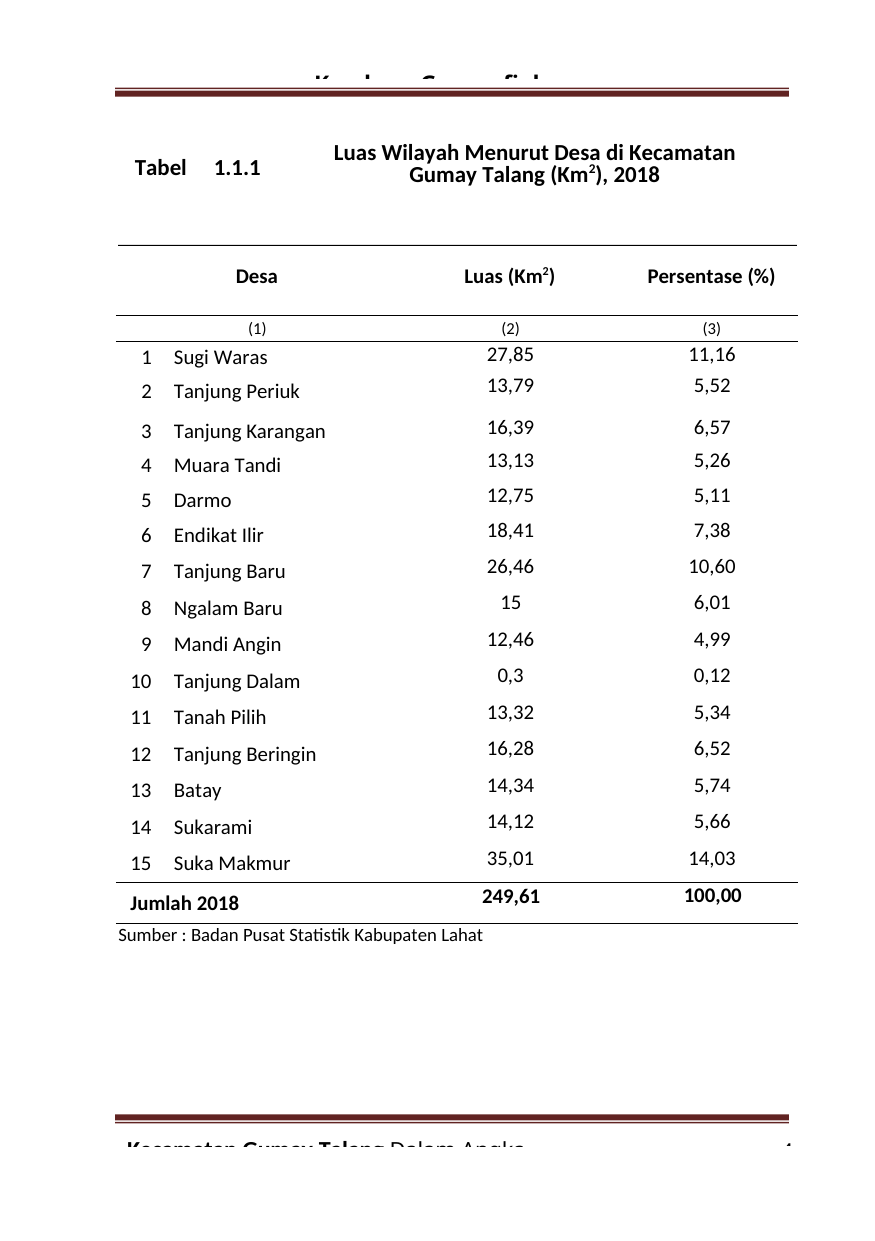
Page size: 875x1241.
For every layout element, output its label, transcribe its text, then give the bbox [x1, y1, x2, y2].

table_cell 5 Darmo [116, 482, 404, 517]
table_cell [163, 409, 404, 428]
table_cell [116, 409, 163, 428]
table_cell 7,38 [611, 517, 797, 552]
table_cell 26,46 [404, 553, 611, 589]
table_cell 10 Tanjung Dalam [116, 662, 404, 698]
table_cell 2 [116, 373, 163, 409]
text Sumber : Badan Pusat Statistik Kabupaten Lahat [118, 924, 868, 947]
table_cell 6,57 [611, 428, 797, 447]
table_cell 100,00 [611, 883, 797, 923]
text Gumay Talang (Km2), 2018 [409, 166, 868, 187]
table_header (1) [163, 316, 404, 341]
table_cell 8 Ngalam Baru [116, 589, 404, 625]
table_cell 5,52 [611, 373, 797, 409]
table_cell 0,12 [611, 662, 797, 698]
table_cell Tanjung Periuk [163, 373, 404, 409]
table_cell 18,41 [404, 517, 611, 552]
table_cell 14 Sukarami [116, 808, 404, 844]
table_cell 13,32 [404, 698, 611, 734]
table_cell 14,12 [404, 808, 611, 844]
table_cell 4 Muara Tandi [116, 447, 404, 482]
table_cell [404, 409, 611, 428]
table_cell 7 Tanjung Baru [116, 553, 404, 589]
table_cell 6,01 [611, 589, 797, 625]
table_cell 3 Tanjung Karangan [116, 428, 404, 447]
table_cell 5,74 [611, 771, 797, 807]
table_cell 249,61 [404, 883, 611, 923]
table_cell 9 Mandi Angin [116, 625, 404, 662]
table_cell 11,16 [611, 342, 797, 372]
table_cell 11 Tanah Pilih [116, 698, 404, 734]
table_cell 35,01 [404, 844, 611, 882]
table_cell 16,39 [404, 428, 611, 447]
table_cell 15 [404, 589, 611, 625]
table_cell 5,11 [611, 482, 797, 517]
table_cell 6 Endikat Ilir [116, 517, 404, 552]
table_cell 6,52 [611, 735, 797, 771]
table_cell 14,34 [404, 771, 611, 807]
table_cell 13,79 [404, 373, 611, 409]
text Desa Luas (Km2) Persentase (%) [236, 263, 868, 289]
table_cell 15 Suka Makmur [116, 844, 404, 882]
table_cell 5,26 [611, 447, 797, 482]
table_cell 12 Tanjung Beringin [116, 735, 404, 771]
table_cell 4,99 [611, 625, 797, 662]
table_cell 27,85 [404, 342, 611, 372]
table_cell 13 Batay [116, 771, 404, 807]
table_cell 10,60 [611, 553, 797, 589]
table_cell Sugi Waras [163, 342, 404, 372]
table_cell 12,46 [404, 625, 611, 662]
table_cell 12,75 [404, 482, 611, 517]
table_cell 5,66 [611, 808, 797, 844]
table_header [116, 316, 163, 341]
table_cell Jumlah 2018 [116, 883, 404, 923]
table_cell 5,34 [611, 698, 797, 734]
table_cell 13,13 [404, 447, 611, 482]
subtitle Tabel 1.1.1 Luas Wilayah Menurut Desa di Kecamatan [134, 138, 868, 166]
table_header (2) [404, 316, 611, 341]
table_header (3) [611, 316, 797, 341]
table_cell 16,28 [404, 735, 611, 771]
table_cell 1 [116, 342, 163, 372]
table_cell [611, 409, 797, 428]
table_cell 14,03 [611, 844, 797, 882]
table_cell 0,3 [404, 662, 611, 698]
